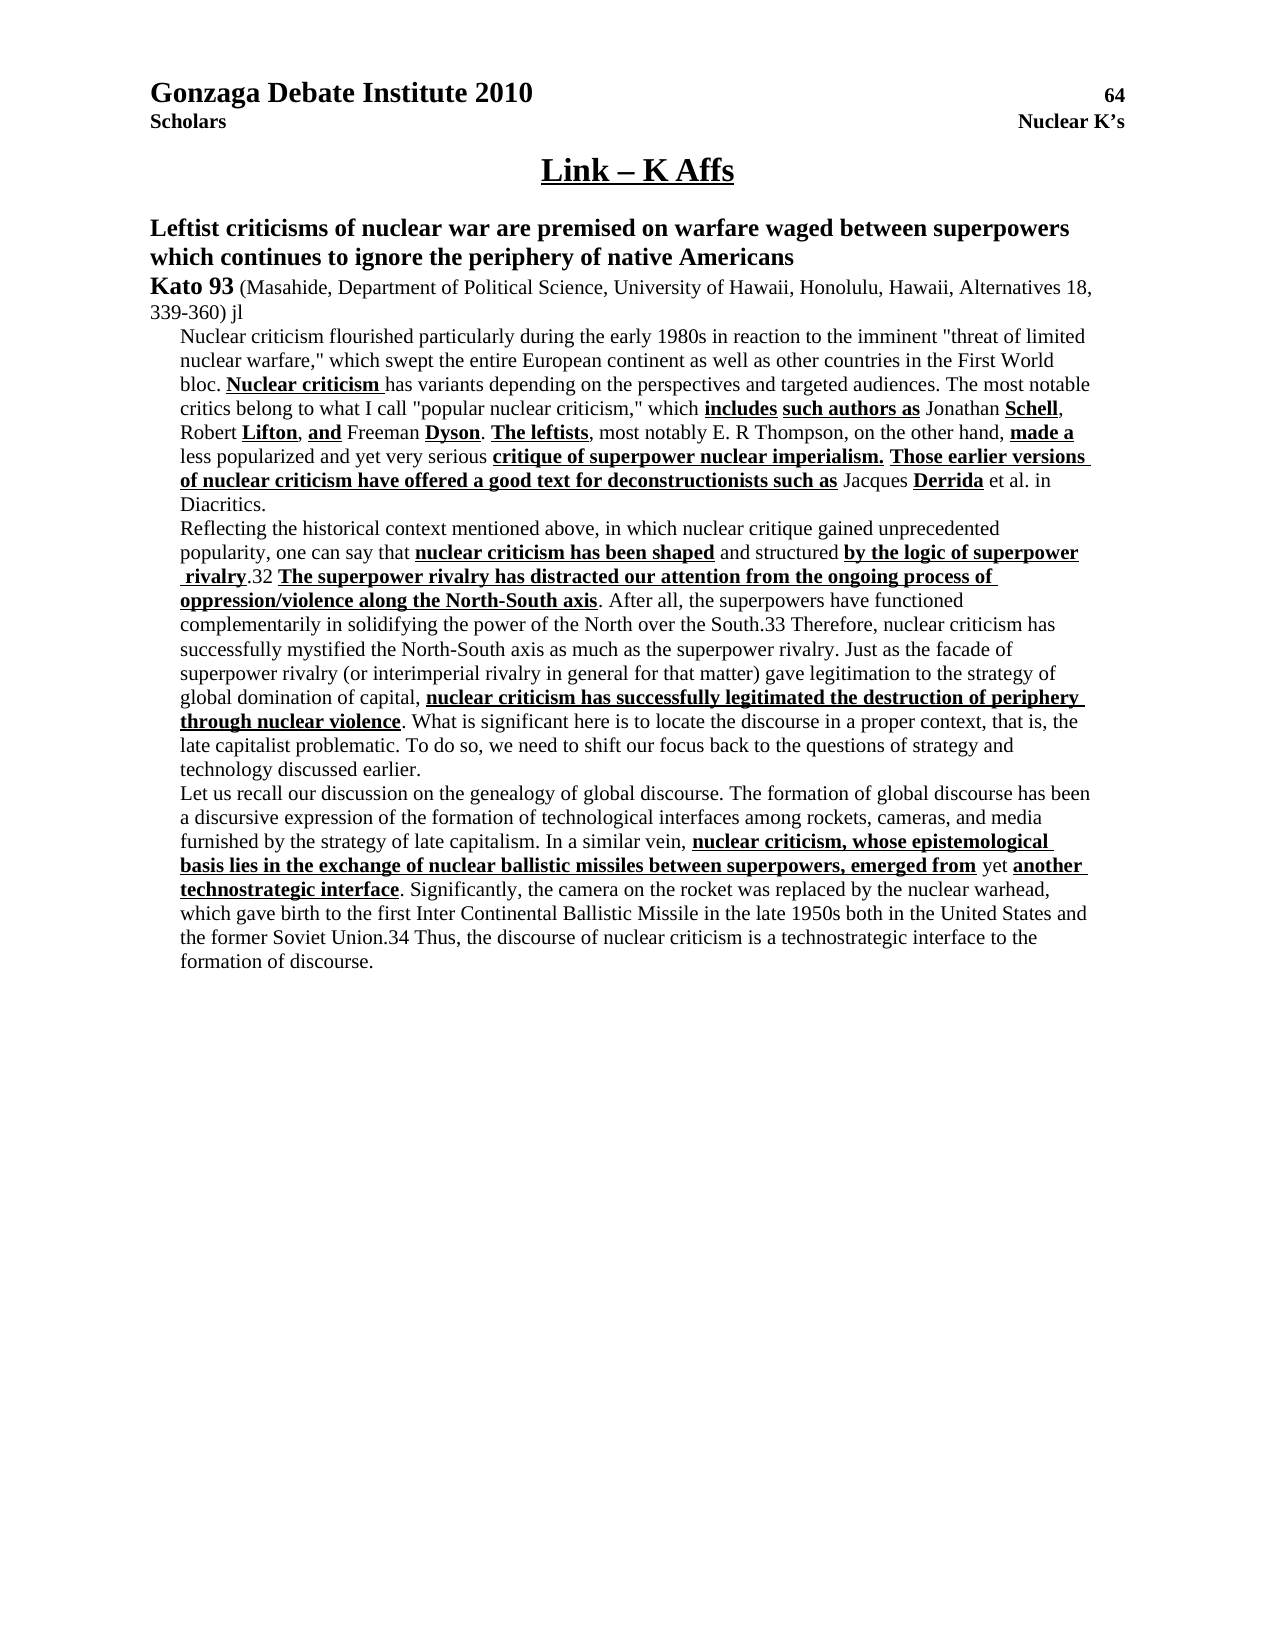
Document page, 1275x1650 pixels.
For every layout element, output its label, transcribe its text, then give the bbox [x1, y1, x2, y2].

text rivalry.32 The superpower rivalry has distracted our attention from the ongoing process of oppression/violence along the North-South axis. After all, the superpowers have functioned complementarily in solidifying the power of the North over the South.33 Therefore, nuclear criticism has successfully mystified the North-South axis as much as the superpower rivalry. Just as the facade of superpower rivalry (or interimperial rivalry in general for that matter) gave legitimation to the strategy of global domination of capital, nuclear criticism has successfully legitimated the destruction of periphery through nuclear violence. What is significant here is to locate the discourse in a proper context, that is, the late capitalist problematic. To do so, we need to shift our focus back to the questions of strategy and technology discussed earlier. [180, 564, 1095, 781]
text Let us recall our discussion on the genealogy of global discourse. The formation of global discourse has been a discursive expression of the formation of technological interfaces among rockets, cameras, and media furnished by the strategy of late capitalism. In a similar vein, nuclear criticism, whose epistemological basis lies in the exchange of nuclear ballistic missiles between superpowers, emerged from yet another technostrategic interface. Significantly, the camera on the rocket was replaced by the nuclear warhead, which gave birth to the first Inter Continental Ballistic Missile in the late 1950s both in the United States and the former Soviet Union.34 Thus, the discourse of nuclear criticism is a technostrategic interface to the formation of discourse. [180, 781, 1095, 973]
text Reflecting the historical context mentioned above, in which nuclear critique gained unprecedented popularity, one can say that nuclear criticism has been shaped and structured by the logic of superpower [180, 516, 1095, 564]
text Leftist criticisms of nuclear war are premised on warfare waged between superpowers which continues to ignore the periphery of native Americans [150, 213, 1125, 271]
text Nuclear criticism flourished particularly during the early 1980s in reaction to the imminent "threat of limited nuclear warfare," which swept the entire European continent as well as other countries in the First World bloc. Nuclear criticism has variants depending on the perspectives and targeted audiences. The most notable critics belong to what I call "popular nuclear criticism," which includes such authors as Jonathan Schell, Robert Lifton, and Freeman Dyson. The leftists, most notably E. R Thompson, on the other hand, made a less popularized and yet very serious critique of superpower nuclear imperialism. Those earlier versions of nuclear criticism have offered a good text for deconstructionists such as Jacques Derrida et al. in Diacritics. [180, 324, 1095, 516]
title Link – K Affs [150, 150, 1125, 188]
text Kato 93 (Masahide, Department of Political Science, University of Hawaii, Honolulu, Hawaii, Alternatives 18, 339-360) jl [150, 271, 1125, 324]
